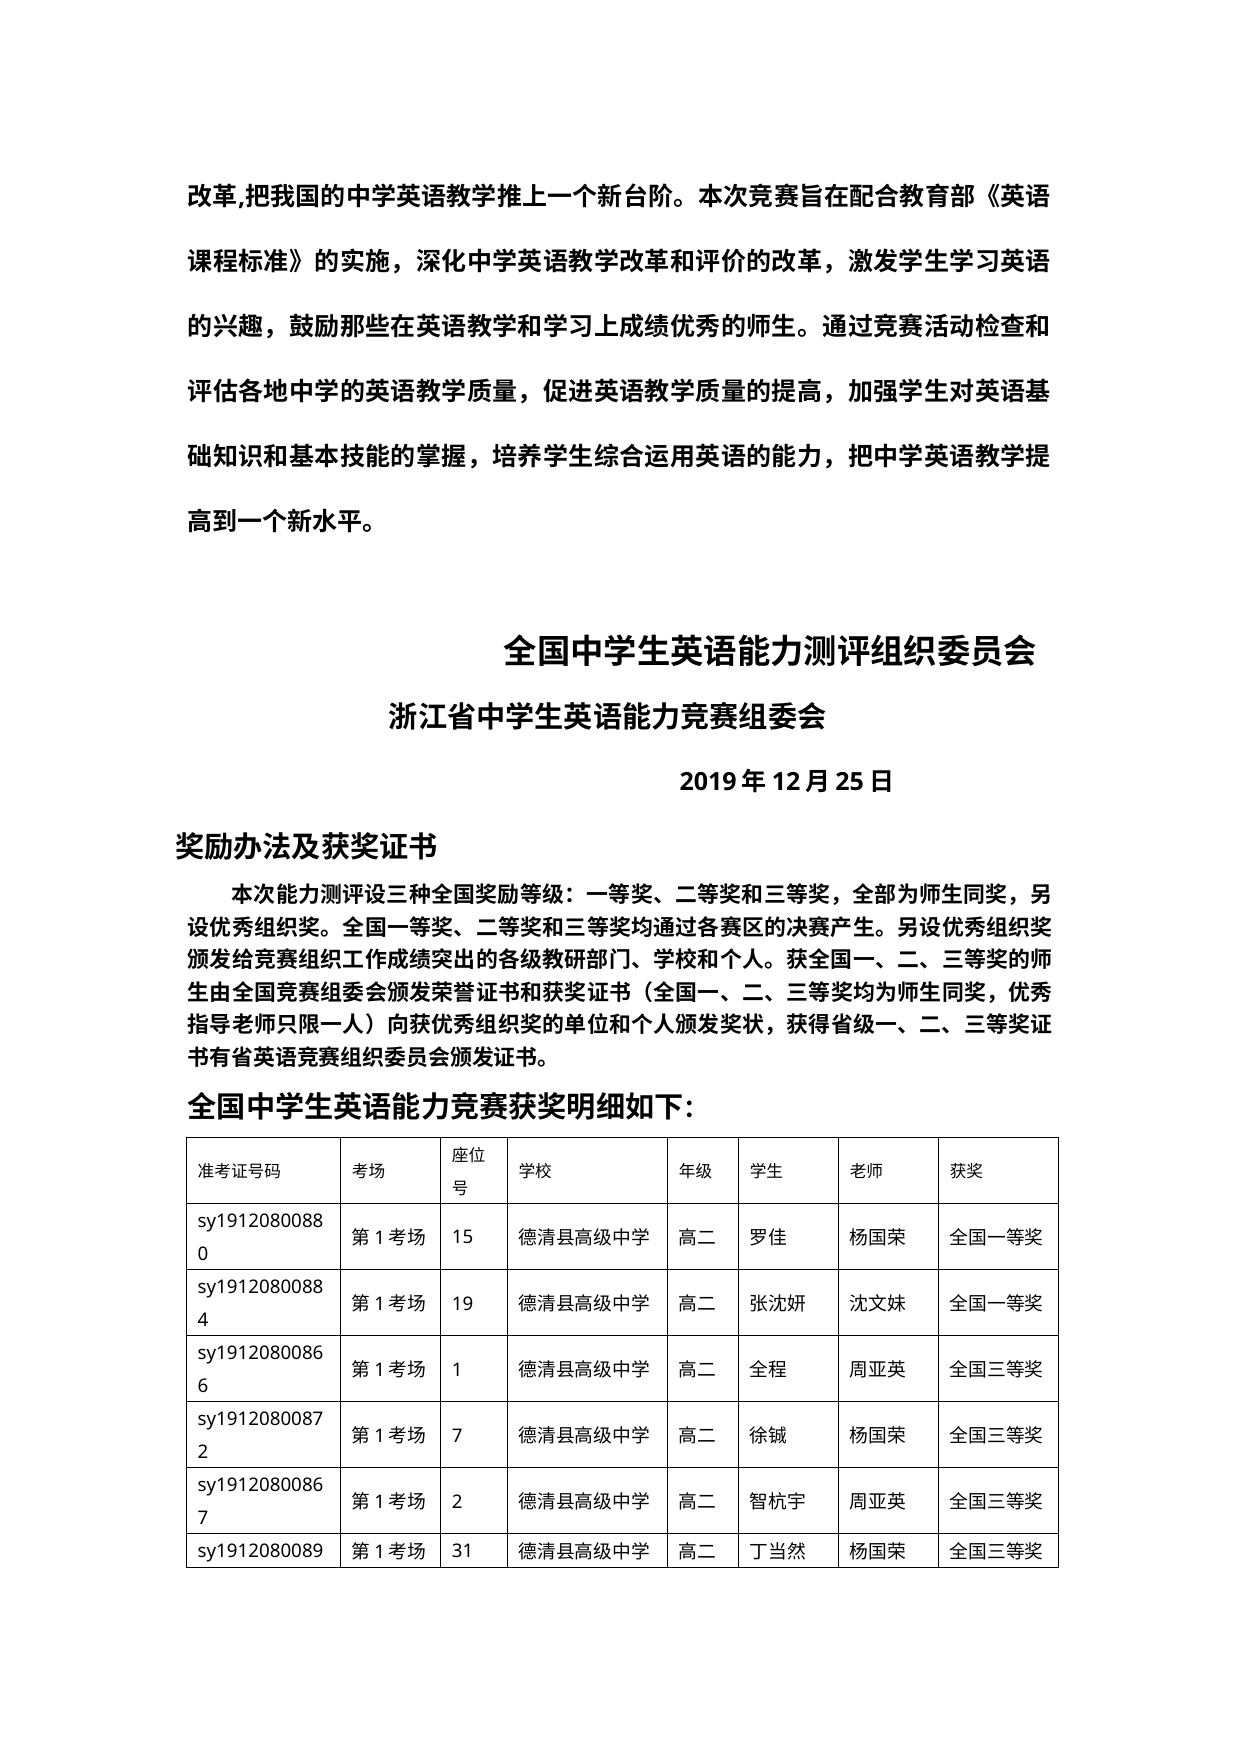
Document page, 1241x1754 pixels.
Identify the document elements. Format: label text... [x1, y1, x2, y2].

table_cell 高二 [668, 1468, 738, 1533]
table_cell 徐铖 [739, 1402, 838, 1467]
table_cell 第1考场 [341, 1270, 440, 1335]
table_header 学生 [739, 1138, 838, 1203]
table_cell 全国一等奖 [939, 1204, 1058, 1269]
table_header 考场 [341, 1138, 440, 1203]
table_cell 智杭宇 [739, 1468, 838, 1533]
text 2019年12月25日 [187, 747, 1053, 812]
table_cell 周亚英 [839, 1336, 938, 1401]
table_header 学校 [508, 1138, 667, 1203]
table_cell 31 [441, 1534, 507, 1567]
text 全国中学生英语能力测评组织委员会 [187, 617, 1053, 682]
table_cell sy19120800866 [187, 1336, 340, 1401]
table_cell 全程 [739, 1336, 838, 1401]
text 本次能力测评设三种全国奖励等级：一等奖、二等奖和三等奖，全部为师生同奖，另设优秀组织奖。全国一等奖、二等奖和三等奖均通过各赛区的决赛产生。另设优秀组织奖颁发给竞赛组织工作成绩突出的各级教研部门、学校和个人。获全国一、二、三等奖的师生由全国竞赛组委会颁发荣誉证书和获奖证书（全国一、二、三等奖均为师生同奖，优秀指导老师只限一人）向获优秀组织奖的单位和个人颁发奖状，获得省级一、二、三等奖证书有省英语竞赛组织委员会颁发证书。 [187, 877, 1053, 1072]
table_cell sy19120800867 [187, 1468, 340, 1533]
table_cell sy19120800896 [187, 1534, 340, 1567]
table_cell 德清县高级中学 [508, 1204, 667, 1269]
table_cell 高二 [668, 1270, 738, 1335]
table_header 座位号 [441, 1138, 507, 1203]
table_cell sy19120800872 [187, 1402, 340, 1467]
table_cell 15 [441, 1204, 507, 1269]
table_cell sy19120800880 [187, 1204, 340, 1269]
table_cell 杨国荣 [839, 1204, 938, 1269]
text 全国中学生英语能力竞赛获奖明细如下： [187, 1072, 1053, 1137]
text 奖励办法及获奖证书 [175, 812, 1125, 877]
table_cell 高二 [668, 1204, 738, 1269]
table_cell 德清县高级中学 [508, 1336, 667, 1401]
table_cell 7 [441, 1402, 507, 1467]
table_cell 杨国荣 [839, 1402, 938, 1467]
table_cell 罗佳 [739, 1204, 838, 1269]
text 浙江省中学生英语能力竞赛组委会 [187, 682, 1053, 747]
table_cell 高二 [668, 1336, 738, 1401]
table_cell 2 [441, 1468, 507, 1533]
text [187, 162, 1053, 552]
table_cell 杨国荣 [839, 1534, 938, 1567]
table_cell 德清县高级中学 [508, 1468, 667, 1533]
table_header 年级 [668, 1138, 738, 1203]
table_cell 第1考场 [341, 1534, 440, 1567]
table_cell 德清县高级中学 [508, 1270, 667, 1335]
table_cell 第1考场 [341, 1204, 440, 1269]
table_cell 1 [441, 1336, 507, 1401]
table_cell sy19120800884 [187, 1270, 340, 1335]
table_cell 全国三等奖 [939, 1402, 1058, 1467]
table_cell 第1考场 [341, 1402, 440, 1467]
table_cell 德清县高级中学 [508, 1534, 667, 1567]
table_header 老师 [839, 1138, 938, 1203]
table_cell 第1考场 [341, 1468, 440, 1533]
table_cell 张沈妍 [739, 1270, 838, 1335]
table_cell 第1考场 [341, 1336, 440, 1401]
table_cell 德清县高级中学 [508, 1402, 667, 1467]
table_cell 高二 [668, 1402, 738, 1467]
table_cell 周亚英 [839, 1468, 938, 1533]
table_cell 全国一等奖 [939, 1270, 1058, 1335]
table_cell 19 [441, 1270, 507, 1335]
table_header 准考证号码 [187, 1138, 340, 1203]
table_cell 丁当然 [739, 1534, 838, 1567]
table_cell 全国三等奖 [939, 1534, 1058, 1567]
table_cell 全国三等奖 [939, 1336, 1058, 1401]
table_header 获奖 [939, 1138, 1058, 1203]
table_cell 高二 [668, 1534, 738, 1567]
table_cell 沈文妹 [839, 1270, 938, 1335]
table_cell 全国三等奖 [939, 1468, 1058, 1533]
